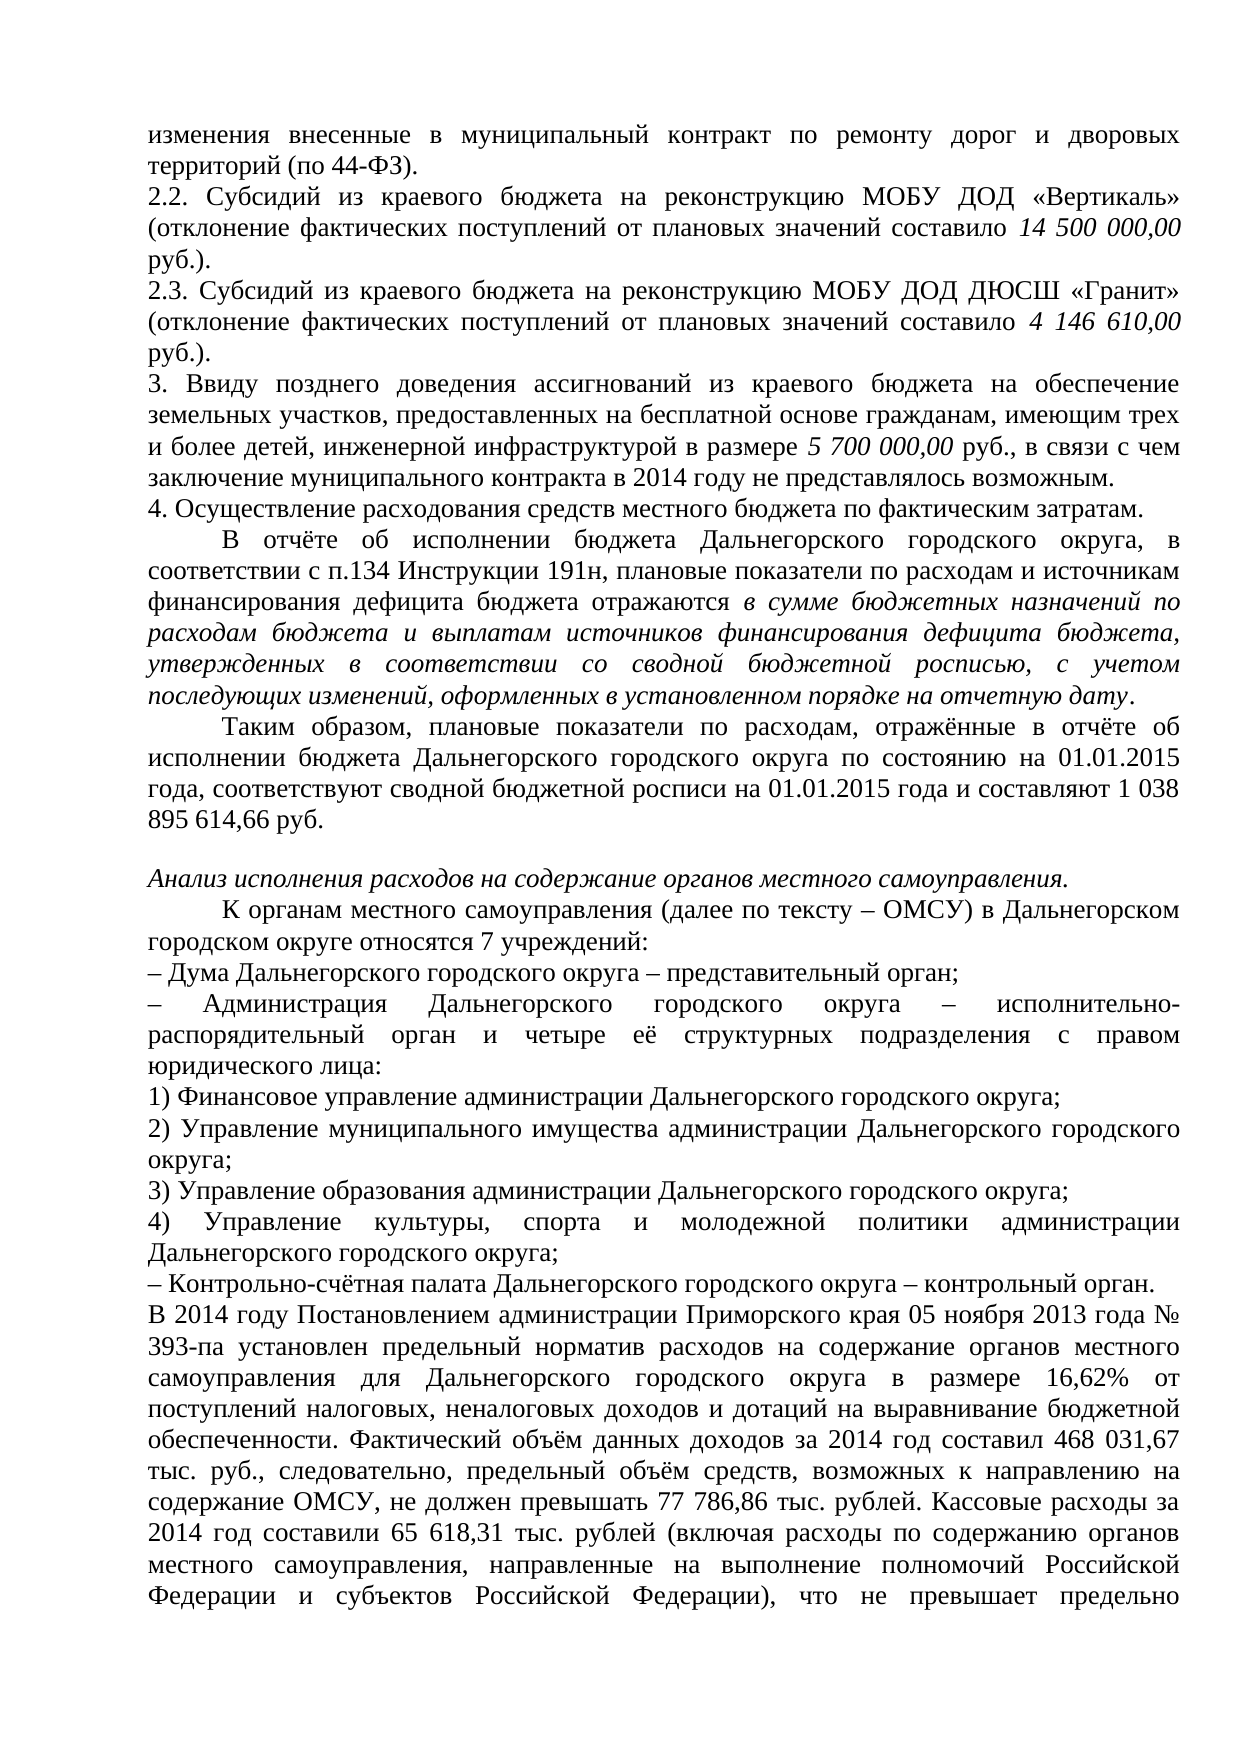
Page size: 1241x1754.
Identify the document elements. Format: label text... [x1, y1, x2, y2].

text Таким образом, плановые показатели по расходам, отражённые в отчёте об исполнении бюджета Дальнегорского городского округа по состоянию на 01.01.2015 года, соответствуют сводной бюджетной росписи на 01.01.2015 года и составляют 1 038 895 614,66 руб. [148, 710, 1181, 834]
text 2) Управление муниципального имущества администрации Дальнегорского городского округа; [148, 1112, 1181, 1174]
text 4) Управление культуры, спорта и молодежной политики администрации Дальнегорского городского округа; [148, 1205, 1181, 1267]
text В отчёте об исполнении бюджета Дальнегорского городского округа, в соответствии с п.134 Инструкции 191н, плановые показатели по расходам и источникам финансирования дефицита бюджета отражаются в сумме бюджетных назначений по расходам бюджета и выплатам источников финансирования дефицита бюджета, утвержденных в соответствии со сводной бюджетной росписью, с учетом последующих изменений, оформленных в установленном порядке на отчетную дату. [148, 523, 1181, 710]
text 4. Осуществление расходования средств местного бюджета по фактическим затратам. [148, 492, 1181, 523]
text 2.2. Субсидий из краевого бюджета на реконструкцию МОБУ ДОД «Вертикаль» (отклонение фактических поступлений от плановых значений составило 14 500 000,00 руб.). [148, 180, 1181, 274]
text – Дума Дальнегорского городского округа – представительный орган; [148, 956, 1181, 987]
text – Администрация Дальнегорского городского округа – исполнительно-распорядительный орган и четыре её структурных подразделения с правом юридического лица: [148, 987, 1181, 1081]
text 1) Финансовое управление администрации Дальнегорского городского округа; [148, 1081, 1181, 1112]
text Анализ исполнения расходов на содержание органов местного самоуправления. [148, 862, 1181, 894]
text 3. Ввиду позднего доведения ассигнований из краевого бюджета на обеспечение земельных участков, предоставленных на бесплатной основе гражданам, имеющим трех и более детей, инженерной инфраструктурой в размере 5 700 000,00 руб., в связи с чем заключение муниципального контракта в 2014 году не представлялось возможным. [148, 367, 1181, 492]
text 3) Управление образования администрации Дальнегорского городского округа; [148, 1174, 1181, 1205]
text – Контрольно-счётная палата Дальнегорского городского округа – контрольный орган. [148, 1267, 1181, 1298]
text 2.3. Субсидий из краевого бюджета на реконструкцию МОБУ ДОД ДЮСШ «Гранит» (отклонение фактических поступлений от плановых значений составило 4 146 610,00 руб.). [148, 274, 1181, 367]
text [148, 1298, 1181, 1610]
text К органам местного самоуправления (далее по тексту – ОМСУ) в Дальнегорском городском округе относятся 7 учреждений: [148, 894, 1181, 956]
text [148, 118, 1181, 180]
